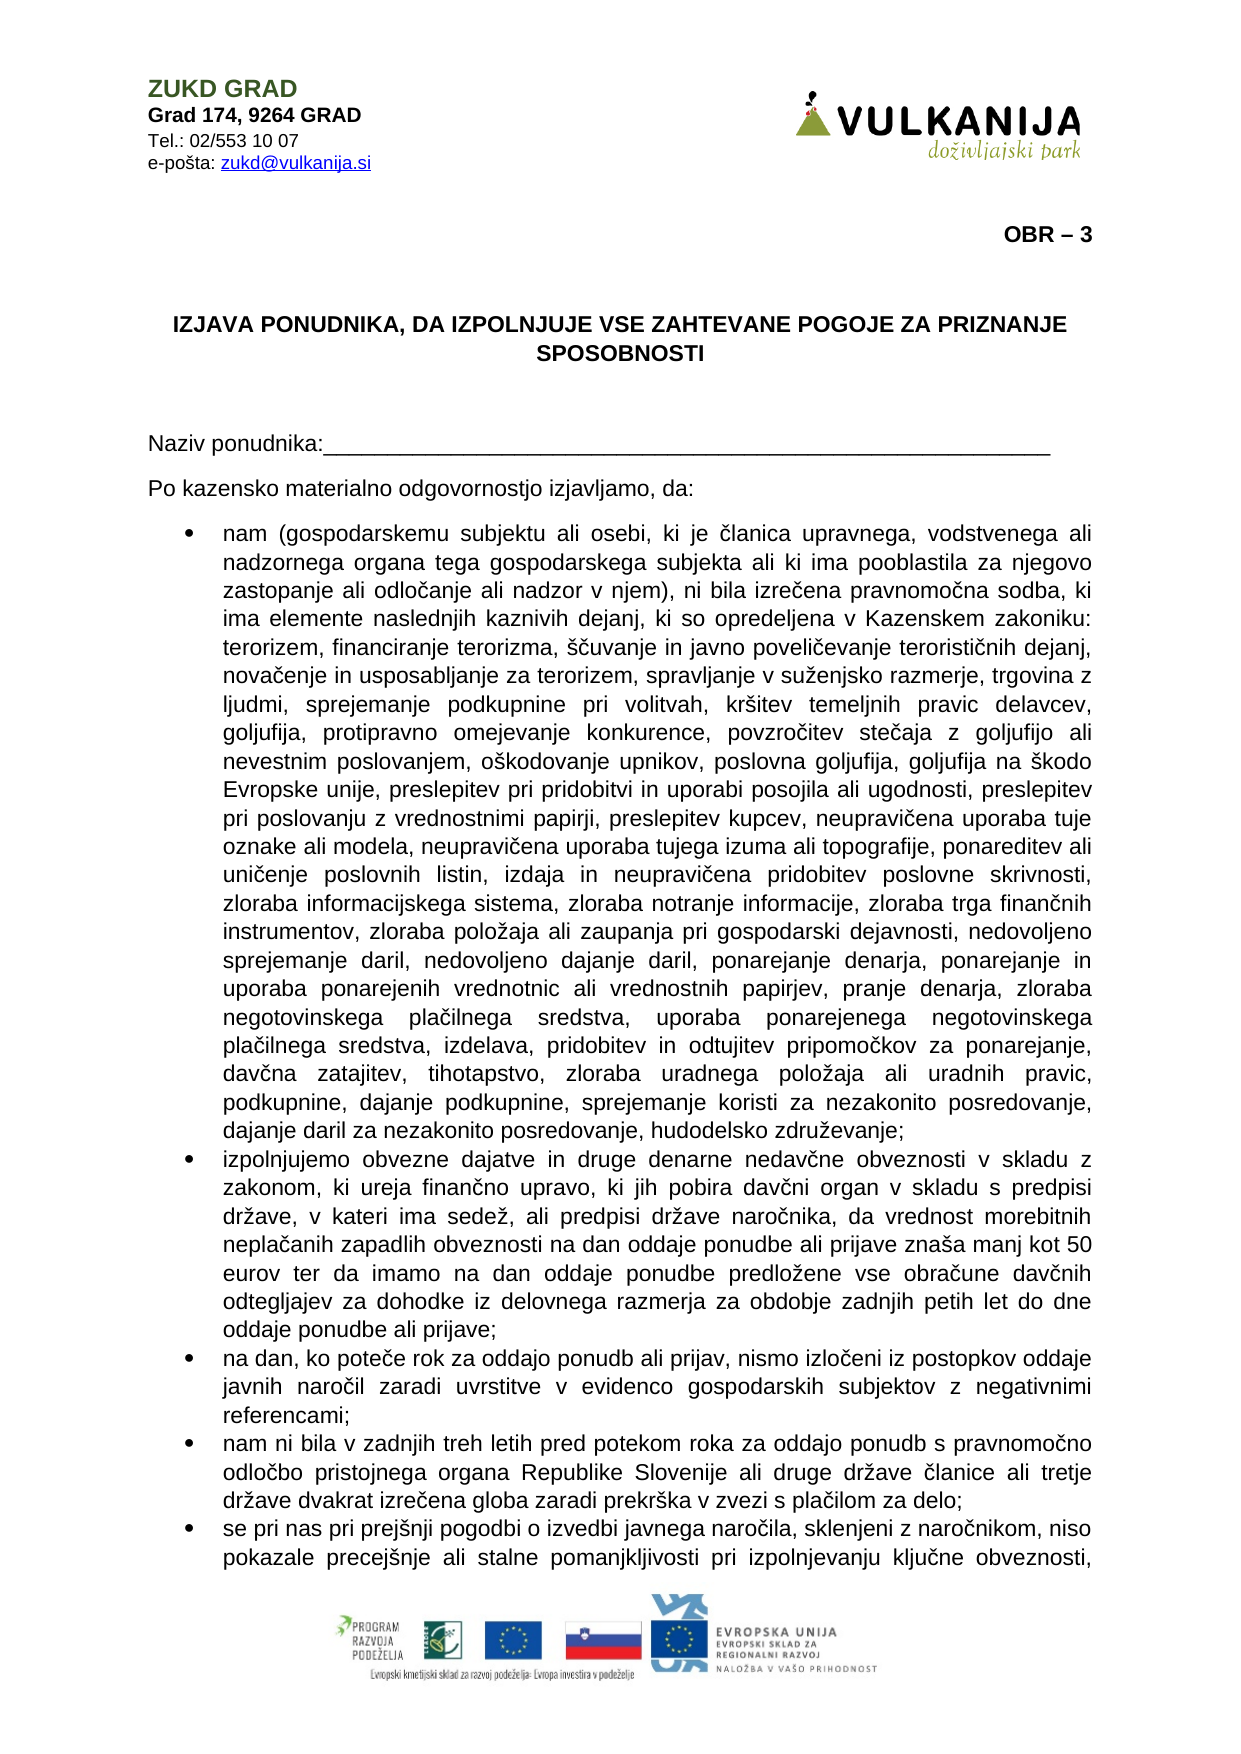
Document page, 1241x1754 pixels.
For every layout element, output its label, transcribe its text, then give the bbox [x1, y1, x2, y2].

picture [325, 1582, 882, 1692]
text Po kazensko materialno odgovornostjo izjavljamo, da: [148, 475, 1093, 501]
picture [795, 90, 1080, 160]
text IZJAVA PONUDNIKA, DA IZPOLNJUJE VSE ZAHTEVANE POGOJE ZA PRIZNANJE SPOSOBNOSTI [148, 311, 1093, 366]
list nam (gospodarskemu subjektu ali osebi, ki je članica upravnega, vodstvenega ali nadzornega organa tega gospodarskega subjekta ali ki ima pooblastila za njegovo zastopanje ali odločanje ali nadzor v njem), ni bila izrečena pravnomočna sodba, ki ima elemente naslednjih kaznivih dejanj, ki so opredeljena v Kazenskem zakoniku: terorizem, financiranje terorizma, ščuvanje in javno poveličevanje terorističnih dejanj, novačenje in usposabljanje za terorizem, spravljanje v suženjsko razmerje, trgovina z ljudmi, sprejemanje podkupnine pri volitvah, kršitev temeljnih pravic delavcev, goljufija, protipravno omejevanje konkurence, povzročitev stečaja z goljufijo ali nevestnim poslovanjem, oškodovanje upnikov, poslovna goljufija, goljufija na škodo Evropske unije, preslepitev pri pridobitvi in uporabi posojila ali ugodnosti, preslepitev pri poslovanju z vrednostnimi papirji, preslepitev kupcev, neupravičena uporaba tuje oznake ali modela, neupravičena uporaba tujega izuma ali topografije, ponareditev ali uničenje poslovnih listin, izdaja in neupravičena pridobitev poslovne skrivnosti, zloraba informacijskega sistema, zloraba notranje informacije, zloraba trga finančnih instrumentov, zloraba položaja ali zaupanja pri gospodarski dejavnosti, nedovoljeno sprejemanje daril, nedovoljeno dajanje daril, ponarejanje denarja, ponarejanje in uporaba ponarejenih vrednotnic ali vrednostnih papirjev, pranje denarja, zloraba negotovinskega plačilnega sredstva, uporaba ponarejenega negotovinskega plačilnega sredstva, izdelava, pridobitev in odtujitev pripomočkov za ponarejanje, davčna zatajitev, tihotapstvo, zloraba uradnega položaja ali uradnih pravic, podkupnine, dajanje podkupnine, sprejemanje koristi za nezakonito posredovanje, dajanje daril za nezakonito posredovanje, hudodelsko združevanje; [185, 520, 1093, 1144]
list na dan, ko poteče rok za oddajo ponudb ali prijav, nismo izločeni iz postopkov oddaje javnih naročil zaradi uvrstitve v evidenco gospodarskih subjektov z negativnimi referencami; [185, 1345, 1093, 1428]
text Naziv ponudnika:_________________________________________________________ [148, 430, 1093, 456]
text OBR – 3 [148, 221, 1093, 247]
list izpolnjujemo obvezne dajatve in druge denarne nedavčne obveznosti v skladu z zakonom, ki ureja finančno upravo, ki jih pobira davčni organ v skladu s predpisi države, v kateri ima sedež, ali predpisi države naročnika, da vrednost morebitnih neplačanih zapadlih obveznosti na dan oddaje ponudbe ali prijave znaša manj kot 50 eurov ter da imamo na dan oddaje ponudbe predložene vse obračune davčnih odtegljajev za dohodke iz delovnega razmerja za obdobje zadnjih petih let do dne oddaje ponudbe ali prijave; [185, 1146, 1093, 1343]
list nam ni bila v zadnjih treh letih pred potekom roka za oddajo ponudb s pravnomočno odločbo pristojnega organa Republike Slovenije ali druge države članice ali tretje države dvakrat izrečena globa zaradi prekrška v zvezi s plačilom za delo; [185, 1430, 1093, 1513]
